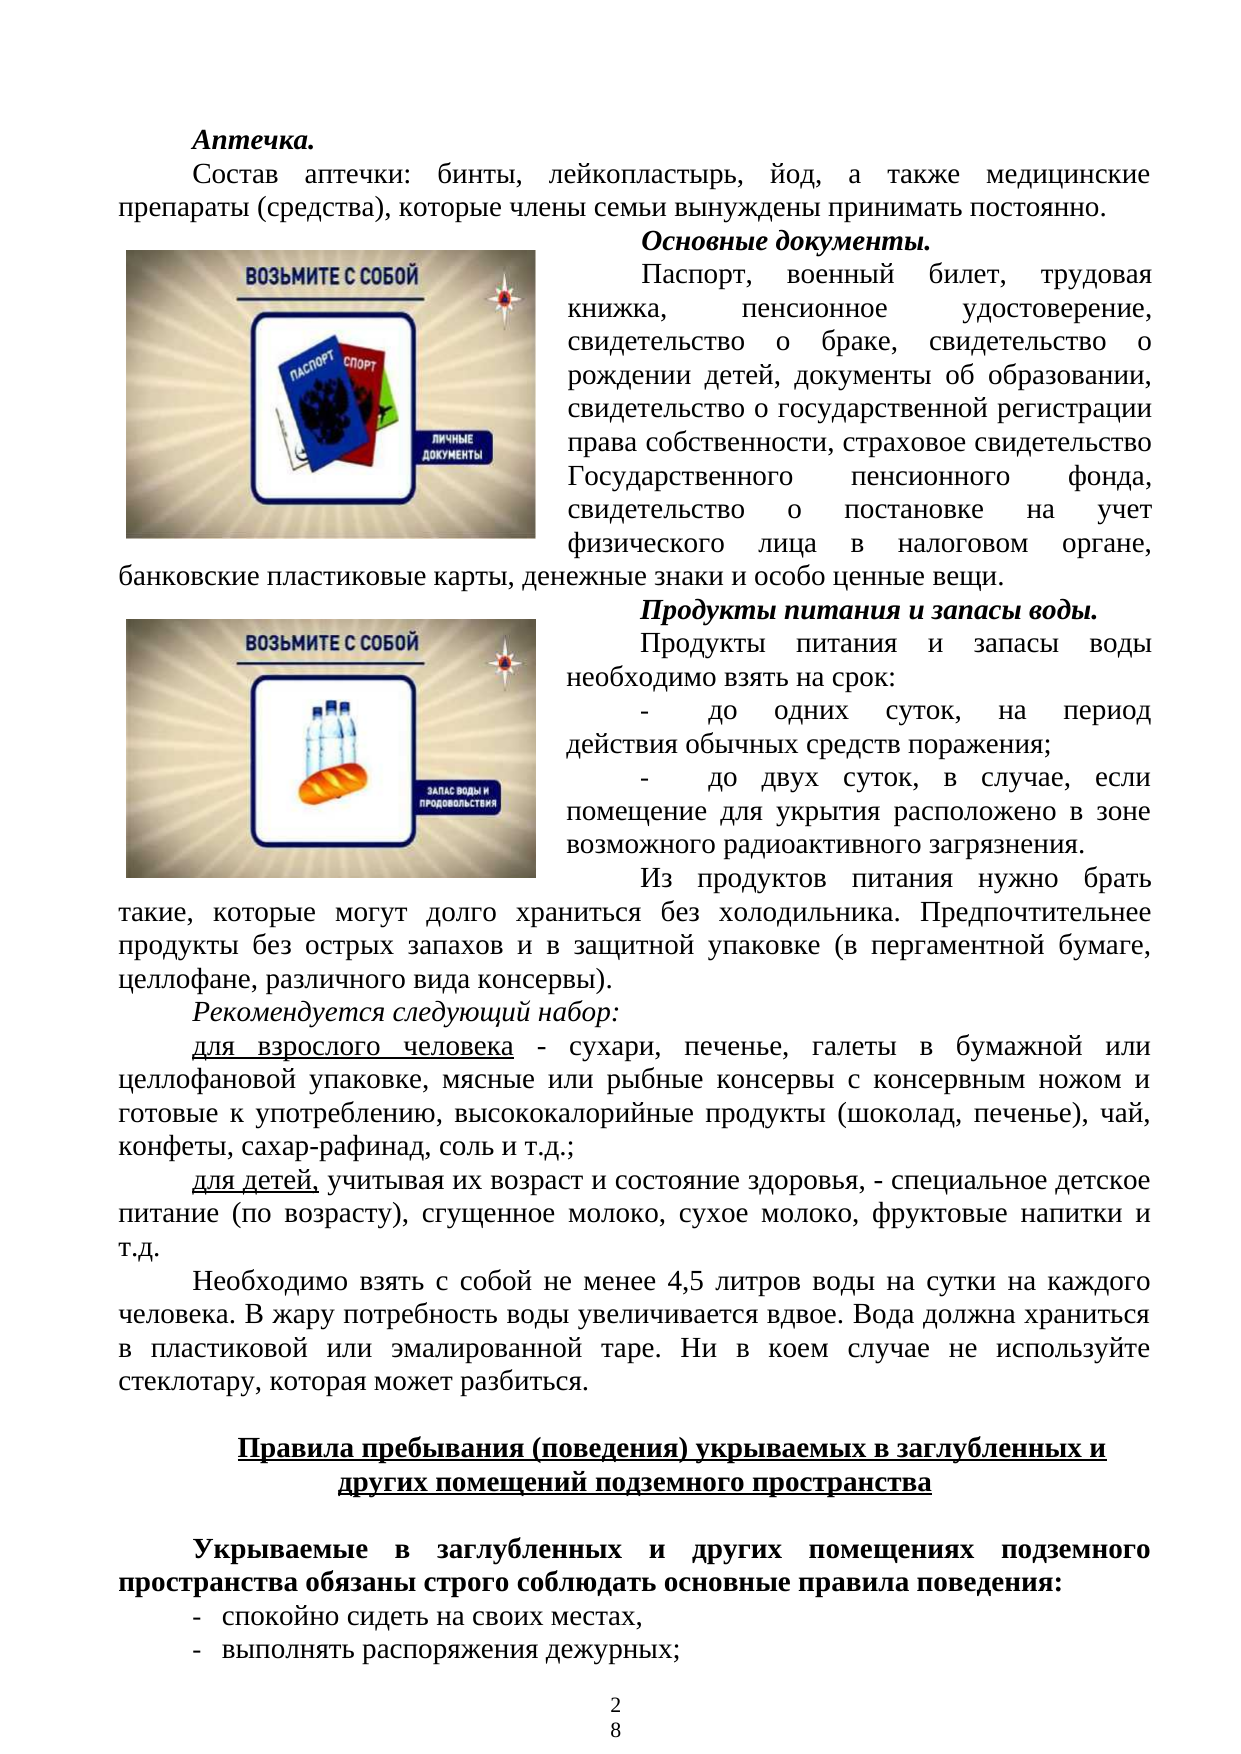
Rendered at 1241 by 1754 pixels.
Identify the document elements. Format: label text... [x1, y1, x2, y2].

text Правила пребывания (поведения) укрываемых в заглубленных и других помещений подземного пространства [118, 1430, 1152, 1497]
list выполнять распоряжения дежурных; [118, 1632, 1152, 1665]
text Продукты питания и запасы воды необходимо взять на срок: [118, 625, 1152, 692]
text Состав аптечки: бинты, лейкопластырь, йод, а также медицинские препараты (средства), которые члены семьи вынуждены принимать постоянно. [118, 156, 1152, 223]
text Необходимо взять с собой не менее 4,5 литров воды на сутки на каждого человека. В жару потребность воды увеличивается вдвое. Вода должна храниться в пластиковой или эмалированной таре. Ни в коем случае не используйте стеклотару, которая может разбиться. [118, 1263, 1152, 1397]
list спокойно сидеть на своих местах, [118, 1598, 1152, 1632]
text для детей, учитывая их возраст и состояние здоровья, - специальное детское питание (по возрасту), сгущенное молоко, сухое молоко, фруктовые напитки и т.д. [118, 1162, 1152, 1263]
list до одних суток, на период действия обычных средств поражения; [118, 692, 1152, 759]
text для взрослого человека - сухари, печенье, галеты в бумажной или целлофановой упаковке, мясные или рыбные консервы с консервным ножом и готовые к употреблению, высококалорийные продукты (шоколад, печенье), чай, конфеты, сахар-рафинад, соль и т.д.; [118, 1028, 1152, 1162]
text Рекомендуется следующий набор: [118, 994, 1152, 1028]
text Укрываемые в заглубленных и других помещениях подземного пространства обязаны строго соблюдать основные правила поведения: [118, 1531, 1152, 1598]
text Из продуктов питания нужно брать такие, которые могут долго храниться без холодильника. Предпочтительнее продукты без острых запахов и в защитной упаковке (в пергаментной бумаге, целлофане, различного вида консервы). [118, 860, 1152, 994]
text Продукты питания и запасы воды. [118, 592, 1152, 625]
text Паспорт, военный билет, трудовая книжка, пенсионное удостоверение, свидетельство о браке, свидетельство о рождении детей, документы об образовании, свидетельство о государственной регистрации права собственности, страховое свидетельство Государственного пенсионного фонда, свидетельство о постановке на учет физического лица в налоговом органе, банковские пластиковые карты, денежные знаки и особо ценные вещи. [118, 256, 1152, 592]
text Основные документы. [118, 223, 1152, 256]
text Аптечка. [118, 122, 1152, 156]
list до двух суток, в случае, если помещение для укрытия расположено в зоне возможного радиоактивного загрязнения. [118, 759, 1152, 860]
